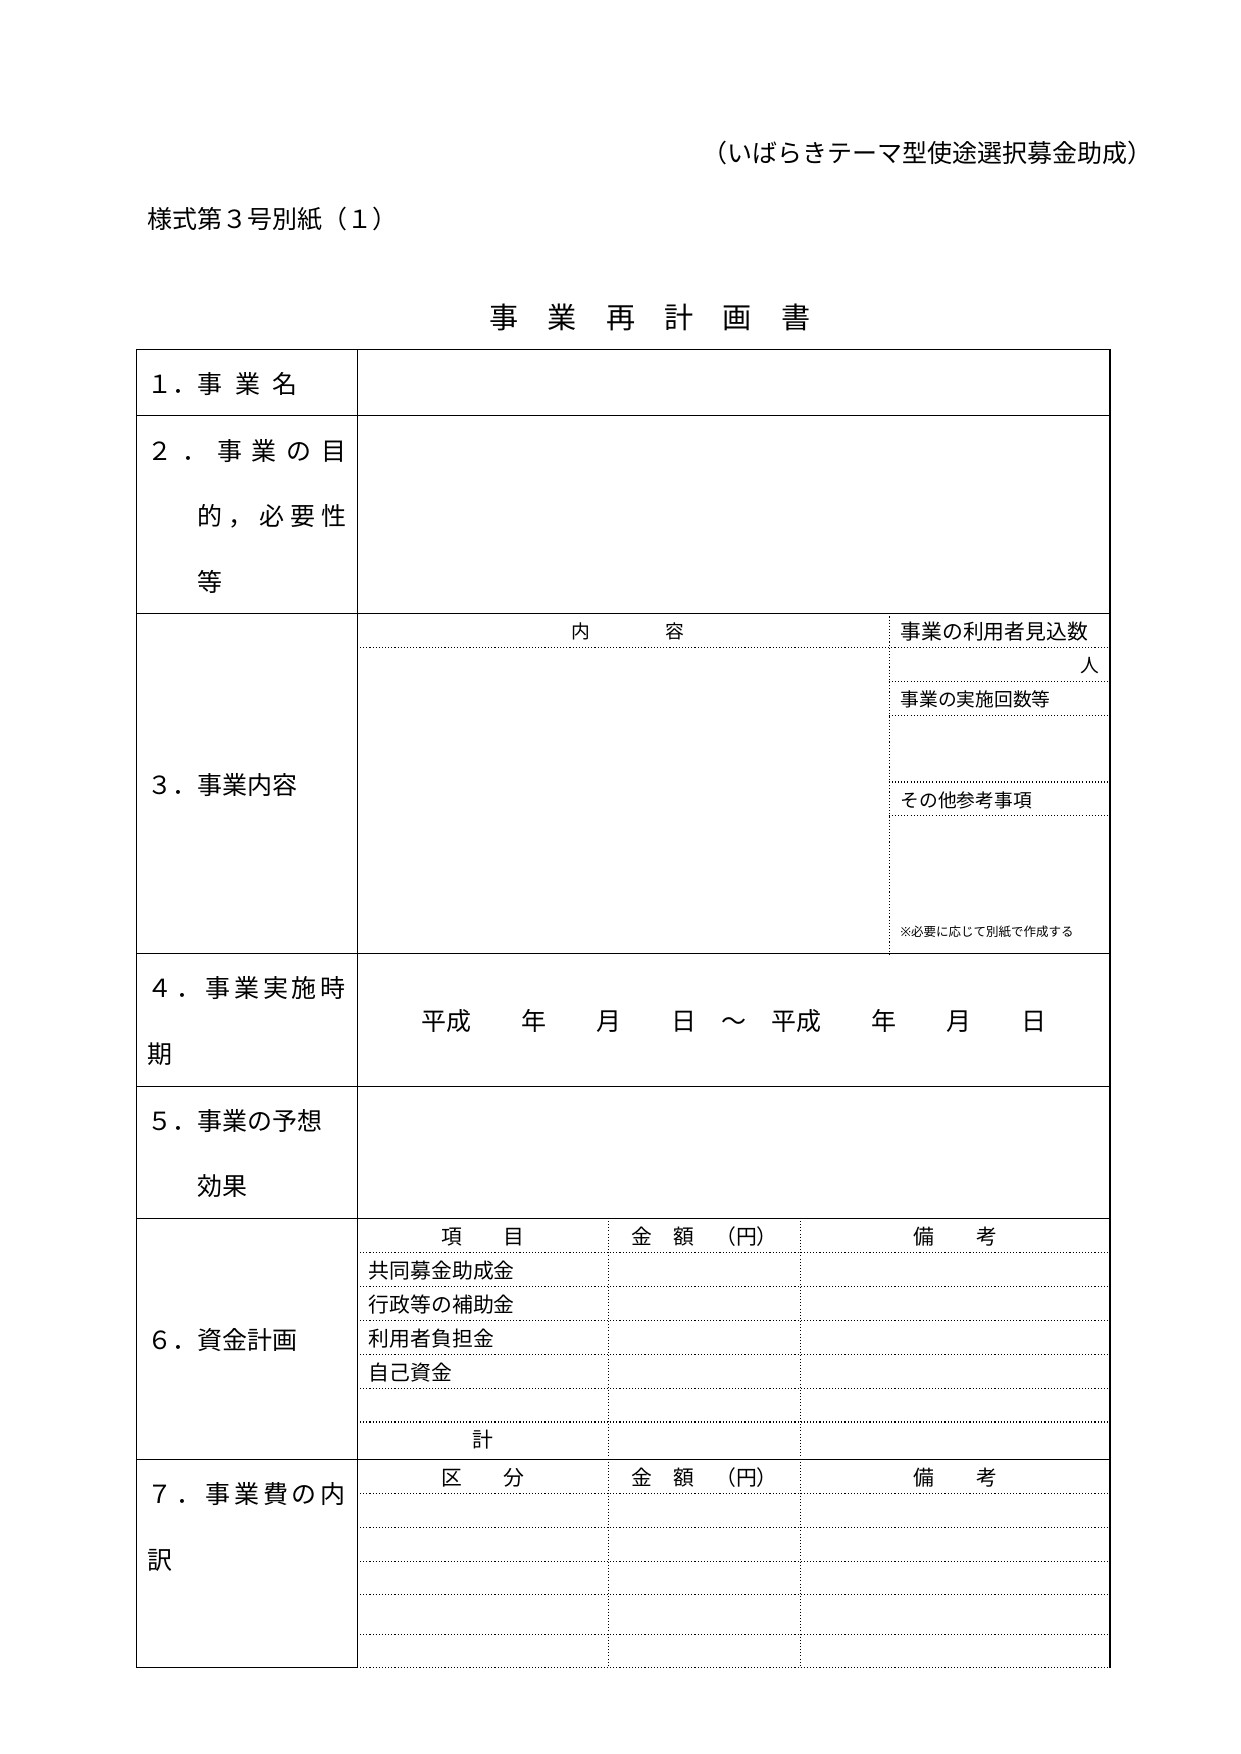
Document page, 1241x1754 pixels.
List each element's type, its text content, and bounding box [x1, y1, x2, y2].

table_cell [801, 1561, 1109, 1594]
table_cell 金 額 （円） [608, 1219, 801, 1252]
table_cell その他参考事項 [889, 781, 1109, 815]
table_cell [608, 1388, 801, 1421]
table_cell [608, 1421, 801, 1459]
table_cell [608, 1354, 801, 1388]
table_cell [801, 1594, 1109, 1633]
table_cell [801, 1388, 1109, 1421]
table_cell [608, 1527, 801, 1561]
table_cell [608, 1594, 801, 1633]
text 様式第３号別紙（１） [148, 184, 1152, 250]
table_cell 計 [358, 1421, 608, 1459]
table_cell ２．事業の目的，必要性等 [137, 416, 357, 613]
table_cell [358, 1087, 1109, 1218]
table_header [358, 350, 1109, 415]
table_cell [358, 1527, 608, 1561]
table_cell [889, 715, 1109, 781]
table_cell [801, 1252, 1109, 1286]
table_cell [608, 1493, 801, 1527]
table_cell [608, 1286, 801, 1320]
table_cell 共同募金助成金 [358, 1252, 608, 1286]
table_cell 金 額 （円） [608, 1460, 801, 1493]
table_cell [801, 1421, 1109, 1459]
table_cell [358, 1634, 608, 1667]
table_cell [358, 647, 889, 953]
table_cell [801, 1320, 1109, 1354]
table_cell 事業の利用者見込数 [889, 614, 1109, 647]
table_cell ※必要に応じて別紙で作成する [889, 815, 1109, 953]
table_cell [358, 416, 1109, 613]
table_cell 利用者負担金 [358, 1320, 608, 1354]
table_cell [801, 1354, 1109, 1388]
table_cell [608, 1634, 801, 1667]
table_cell 備 考 [801, 1460, 1109, 1493]
table_cell [608, 1561, 801, 1594]
table_cell [801, 1286, 1109, 1320]
table_header １．事業名 [137, 350, 357, 415]
table_cell [358, 1388, 608, 1421]
table_cell 人 [889, 647, 1109, 681]
table_cell 内 容 [358, 614, 889, 647]
table_cell 事業の実施回数等 [889, 681, 1109, 715]
table_cell 行政等の補助金 [358, 1286, 608, 1320]
table_cell [608, 1252, 801, 1286]
table_cell ３．事業内容 [137, 614, 357, 953]
table_cell [358, 1493, 608, 1527]
table_cell 項 目 [358, 1219, 608, 1252]
table_cell [358, 1561, 608, 1594]
table_cell [801, 1493, 1109, 1527]
table_cell ５．事業の予想 効果 [137, 1087, 357, 1218]
table_cell [608, 1320, 801, 1354]
table_cell ４．事業実施時期 [137, 954, 357, 1086]
text 事 業 再 計 画 書 [148, 283, 1152, 349]
table_cell ６．資金計画 [137, 1219, 357, 1459]
table_cell 備 考 [801, 1219, 1109, 1252]
table_cell [801, 1634, 1109, 1667]
text （いばらきテーマ型使途選択募金助成） [148, 119, 1152, 184]
table_cell ７．事業費の内訳 [137, 1460, 357, 1667]
table_cell [358, 1594, 608, 1633]
table_cell 自己資金 [358, 1354, 608, 1388]
table_cell [801, 1527, 1109, 1561]
table_cell 区 分 [358, 1460, 608, 1493]
table_cell 平成 年 月 日 ～ 平成 年 月 日 [358, 954, 1109, 1086]
